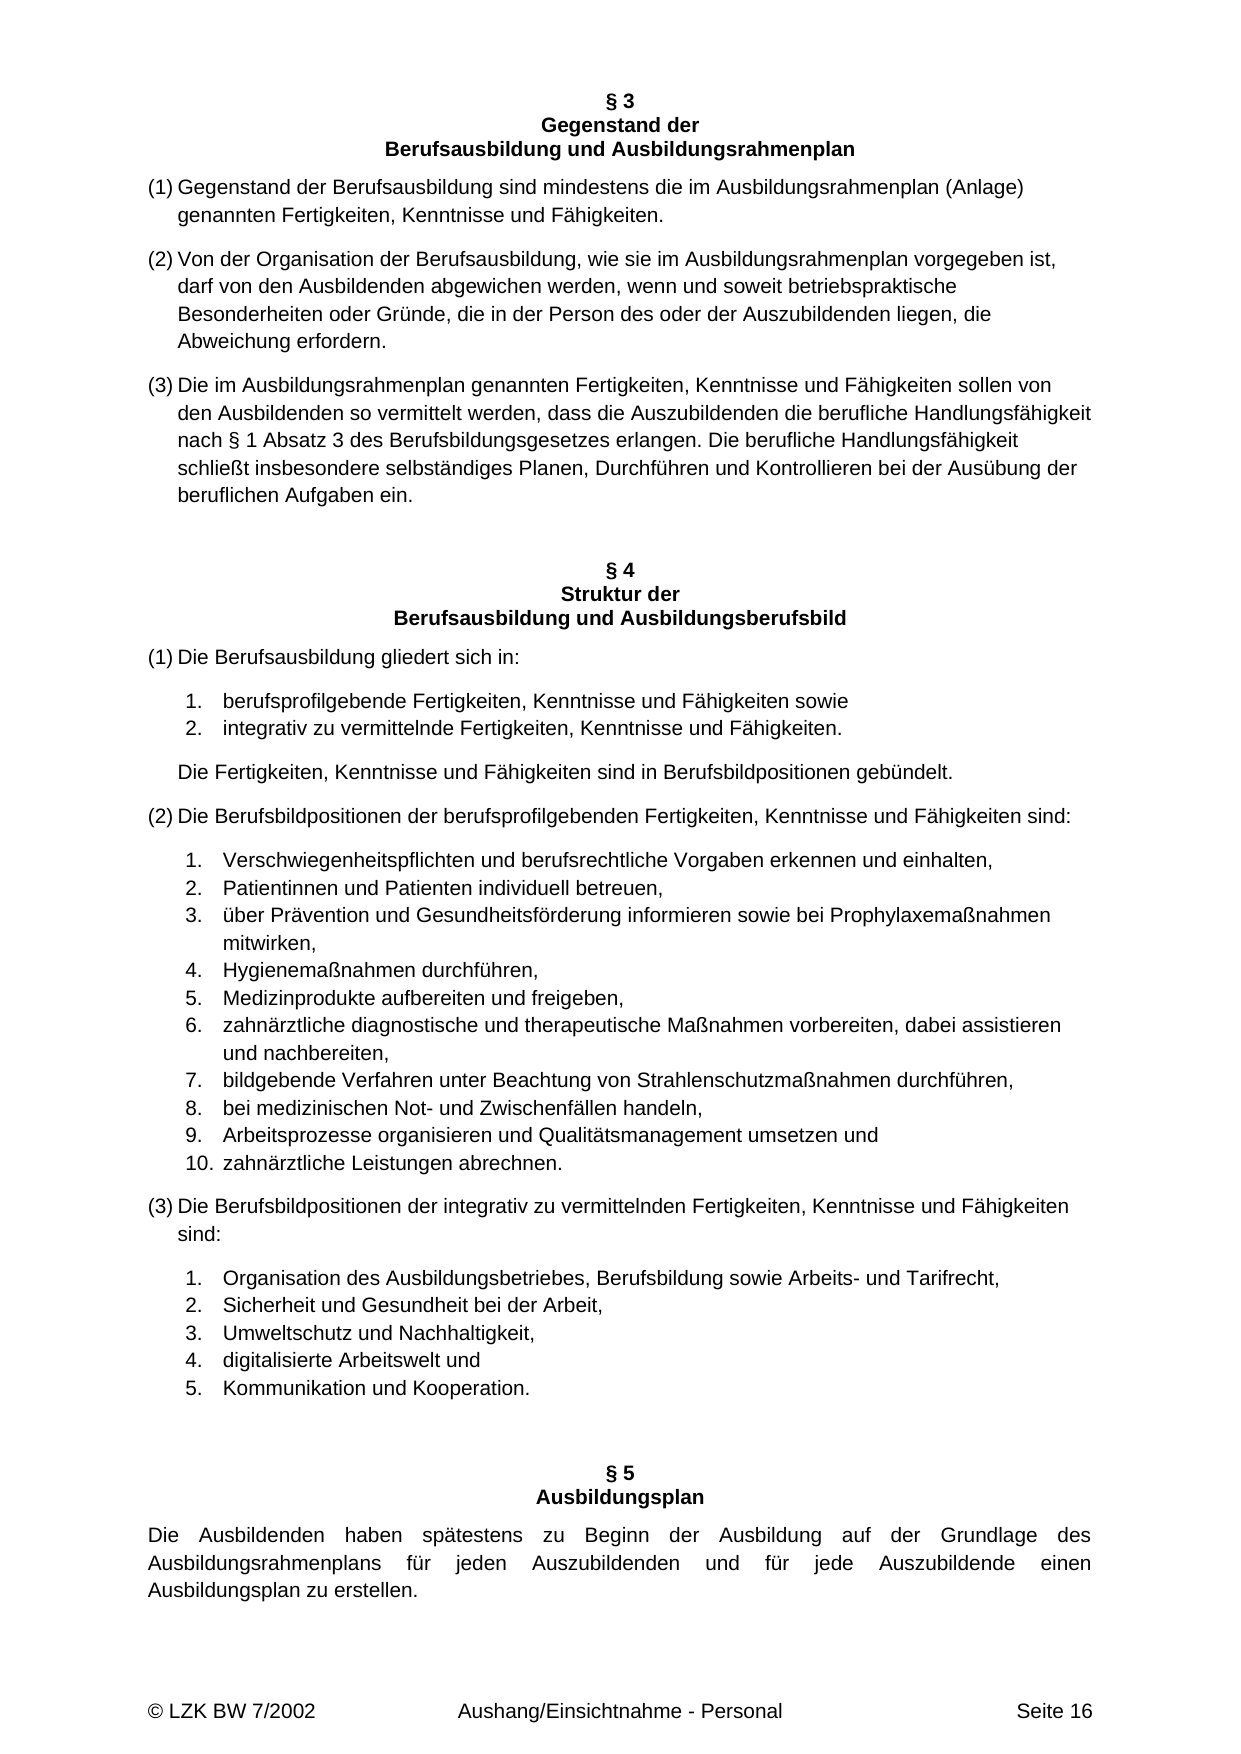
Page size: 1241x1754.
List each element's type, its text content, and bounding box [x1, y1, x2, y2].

list bei medizinischen Not- und Zwischenfällen handeln, [185, 1095, 1092, 1119]
text mitwirken, [223, 930, 1092, 954]
text Berufsausbildung und Ausbildungsberufsbild [148, 606, 1092, 630]
text (3) Die im Ausbildungsrahmenplan genannten Fertigkeiten, Kenntnisse und Fähigkeiten sollen von den Ausbildenden so vermittelt werden, dass die Auszubildenden die berufliche Handlungsfähigkeit nach § 1 Absatz 3 des Berufsbildungsgesetzes erlangen. Die berufliche Handlungsfähigkeit schließt insbesondere selbständiges Planen, Durchführen und Kontrollieren bei der Ausübung der beruflichen Aufgaben ein. [148, 373, 1092, 507]
list integrativ zu vermittelnde Fertigkeiten, Kenntnisse und Fähigkeiten. [185, 716, 1092, 740]
list über Prävention und Gesundheitsförderung informieren sowie bei Prophylaxemaßnahmen [185, 903, 1092, 927]
text § 5 [148, 1461, 1092, 1485]
list Sicherheit und Gesundheit bei der Arbeit, [185, 1293, 1092, 1317]
list Hygienemaßnahmen durchführen, [185, 958, 1092, 982]
list Umweltschutz und Nachhaltigkeit, [185, 1321, 1092, 1345]
list berufsprofilgebende Fertigkeiten, Kenntnisse und Fähigkeiten sowie [185, 688, 1092, 712]
text Berufsausbildung und Ausbildungsrahmenplan [148, 137, 1092, 161]
text (2) Die Berufsbildpositionen der berufsprofilgebenden Fertigkeiten, Kenntnisse und Fähigkeiten sind: [148, 804, 1092, 828]
text Struktur der [148, 582, 1092, 606]
text Gegenstand der [148, 113, 1092, 137]
list Kommunikation und Kooperation. [185, 1376, 1092, 1433]
text (2) Von der Organisation der Berufsausbildung, wie sie im Ausbildungsrahmenplan vorgegeben ist, darf von den Ausbildenden abgewichen werden, wenn und soweit betriebspraktische Besonderheiten oder Gründe, die in der Person des oder der Auszubildenden liegen, die Abweichung erfordern. [148, 246, 1092, 353]
list zahnärztliche Leistungen abrechnen. [185, 1150, 1092, 1174]
list zahnärztliche diagnostische und therapeutische Maßnahmen vorbereiten, dabei assistieren und nachbereiten, [185, 1013, 1092, 1064]
list bildgebende Verfahren unter Beachtung von Strahlenschutzmaßnahmen durchführen, [185, 1068, 1092, 1092]
text § 3 [148, 89, 1092, 113]
text § 4 [148, 558, 1092, 582]
text (1) Die Berufsausbildung gliedert sich in: [148, 644, 1092, 668]
text Ausbildungsplan [148, 1485, 1092, 1509]
text (3) Die Berufsbildpositionen der integrativ zu vermittelnden Fertigkeiten, Kenntnisse und Fähigkeiten sind: [148, 1194, 1092, 1246]
text Die Fertigkeiten, Kenntnisse und Fähigkeiten sind in Berufsbildpositionen gebündelt. [177, 760, 1092, 784]
list digitalisierte Arbeitswelt und [185, 1348, 1092, 1372]
list Organisation des Ausbildungsbetriebes, Berufsbildung sowie Arbeits- und Tarifrecht, [185, 1266, 1092, 1290]
list Medizinprodukte aufbereiten und freigeben, [185, 985, 1092, 1009]
list Patientinnen und Patienten individuell betreuen, [185, 875, 1092, 899]
text (1) Gegenstand der Berufsausbildung sind mindestens die im Ausbildungsrahmenplan (Anlage) genannten Fertigkeiten, Kenntnisse und Fähigkeiten. [148, 175, 1092, 226]
text Die Ausbildenden haben spätestens zu Beginn der Ausbildung auf der Grundlage des Ausbildungsrahmenplans für jeden Auszubildenden und für jede Auszubildende einen Ausbildungsplan zu erstellen. [148, 1523, 1092, 1602]
list Arbeitsprozesse organisieren und Qualitätsmanagement umsetzen und [185, 1123, 1092, 1147]
list Verschwiegenheitspflichten und berufsrechtliche Vorgaben erkennen und einhalten, [185, 848, 1092, 872]
